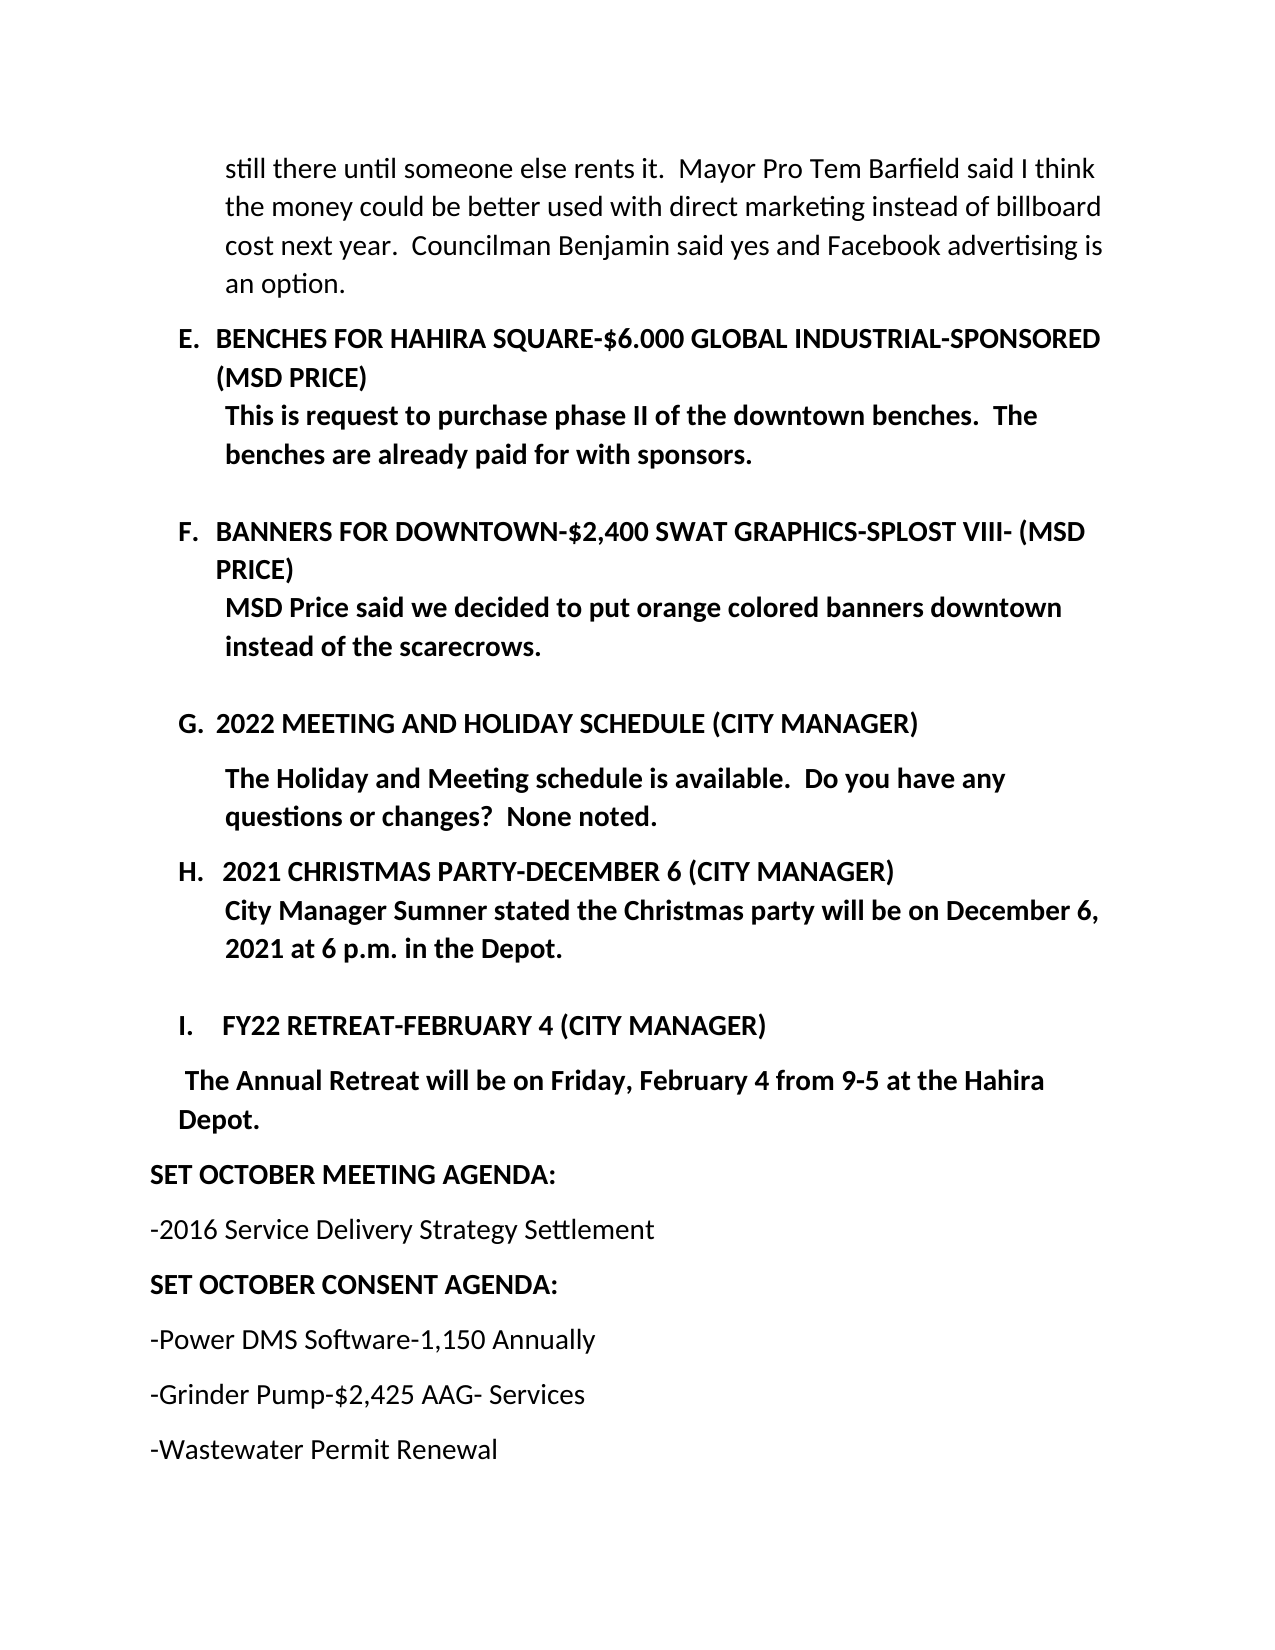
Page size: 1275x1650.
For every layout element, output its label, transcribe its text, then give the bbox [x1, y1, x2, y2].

list 2021 CHRISTMAS PARTY-DECEMBER 6 (CITY MANAGER) [178, 853, 1125, 889]
text -Power DMS Software-1,150 Annually [150, 1321, 1125, 1357]
text -2016 Service Delivery Strategy Settlement [150, 1211, 1125, 1247]
text -Grinder Pump-$2,425 AAG- Services [150, 1376, 1125, 1412]
text The Holiday and Meeting schedule is available. Do you have any questions or changes? None noted. [225, 760, 1125, 834]
text SET OCTOBER CONSENT AGENDA: [150, 1266, 1125, 1302]
text -Wastewater Permit Renewal [150, 1431, 1125, 1467]
list FY22 RETREAT-FEBRUARY 4 (CITY MANAGER) [178, 1007, 1125, 1043]
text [225, 150, 1125, 301]
text The Annual Retreat will be on Friday, February 4 from 9-5 at the Hahira Depot. [178, 1062, 1125, 1136]
list 2022 MEETING AND HOLIDAY SCHEDULE (CITY MANAGER) [178, 705, 1125, 740]
list BANNERS FOR DOWNTOWN-$2,400 SWAT GRAPHICS-SPLOST VIII- (MSD PRICE) [178, 513, 1125, 587]
list This is request to purchase phase II of the downtown benches. The benches are already paid for with sponsors. [225, 397, 1125, 471]
list City Manager Sumner stated the Christmas party will be on December 6, 2021 at 6 p.m. in the Depot. [225, 892, 1125, 966]
list BENCHES FOR HAHIRA SQUARE-$6.000 GLOBAL INDUSTRIAL-SPONSORED (MSD PRICE) [178, 320, 1125, 394]
list MSD Price said we decided to put orange colored banners downtown instead of the scarecrows. [225, 589, 1125, 663]
text SET OCTOBER MEETING AGENDA: [150, 1156, 1125, 1191]
